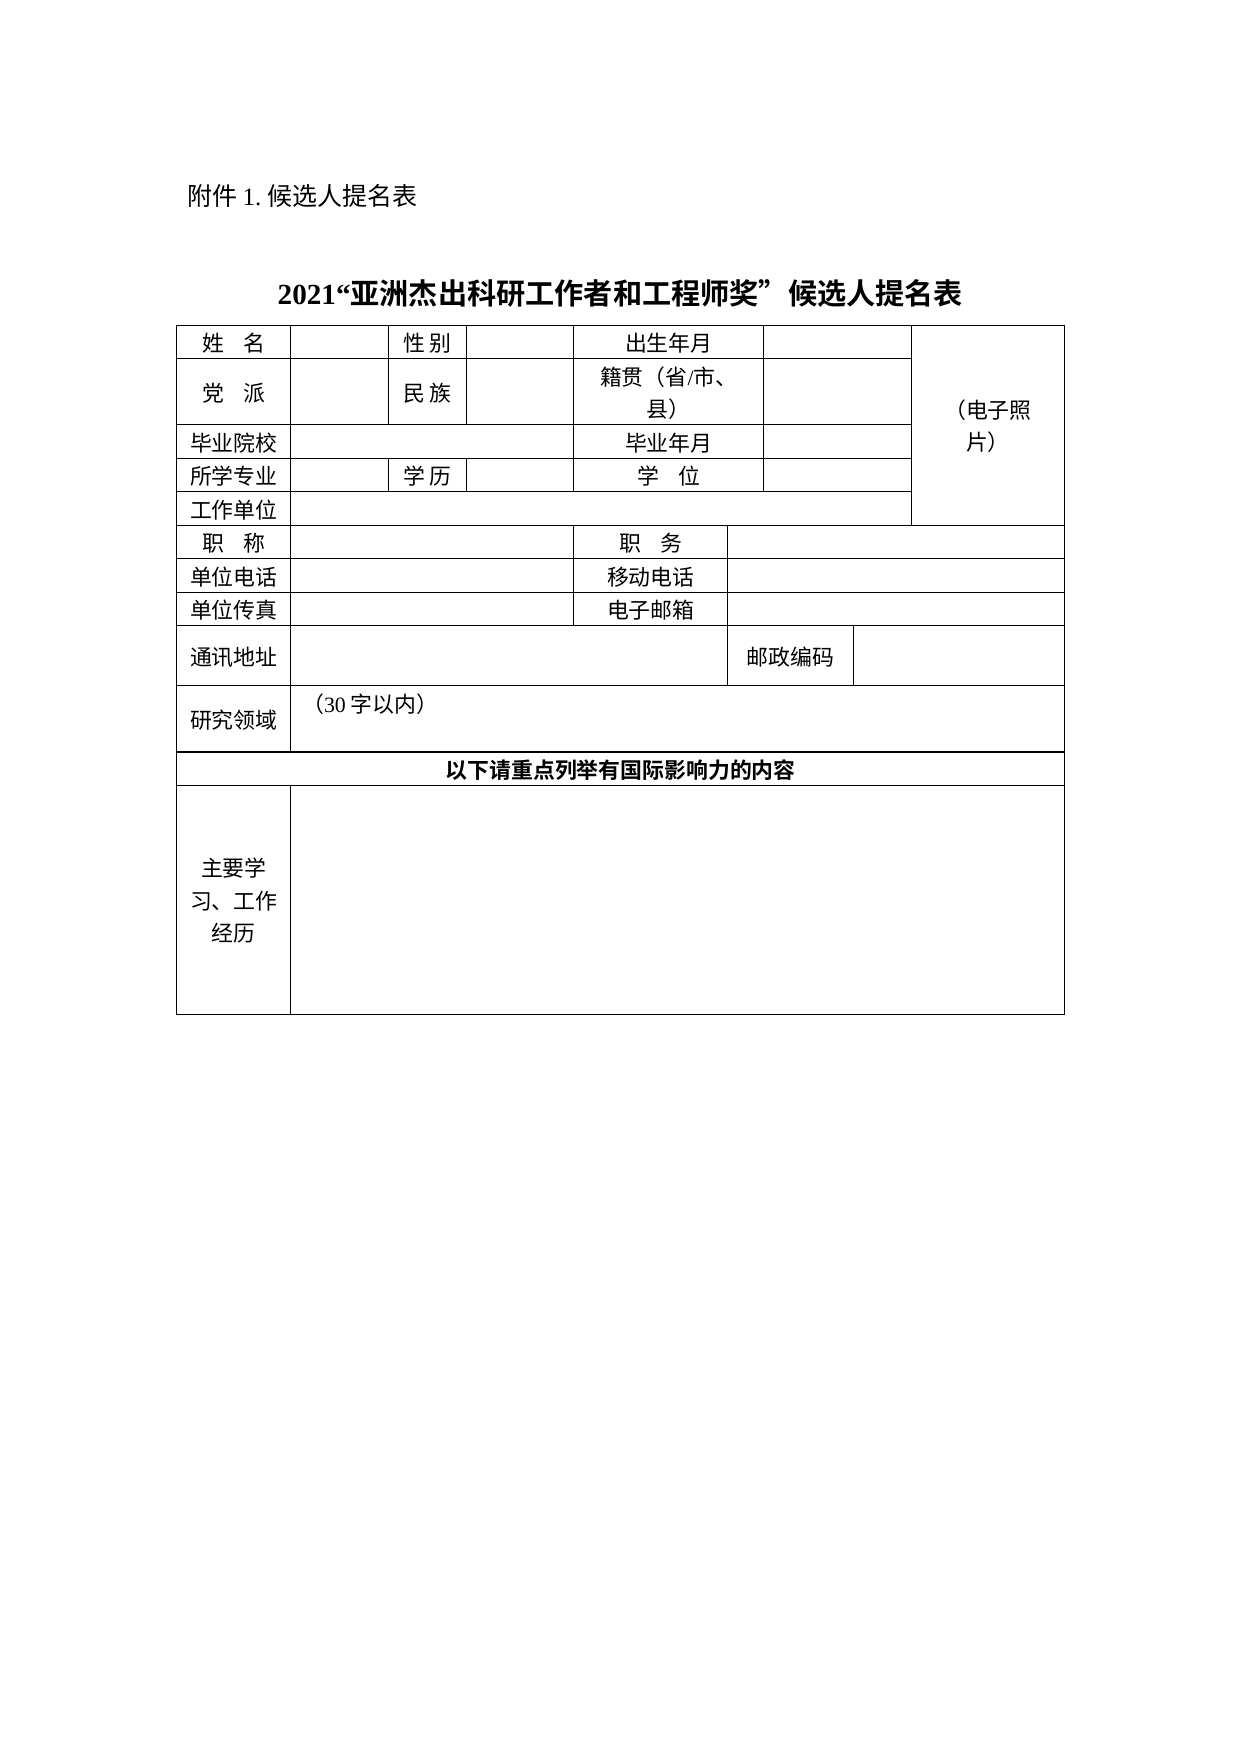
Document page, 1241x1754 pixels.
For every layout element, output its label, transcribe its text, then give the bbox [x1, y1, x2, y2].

table_cell [291, 492, 911, 525]
table_cell 邮政编码 [728, 626, 853, 685]
table_cell [728, 593, 1064, 625]
table_cell [467, 459, 573, 491]
table_cell 通讯地址 [177, 626, 290, 685]
table_header （电子照片） [912, 326, 1064, 525]
table_cell 毕业院校 [177, 425, 290, 458]
table_cell [728, 559, 1064, 592]
table_header [467, 326, 573, 358]
table_cell 单位传真 [177, 593, 290, 625]
table_cell [291, 593, 573, 625]
table_cell 职 务 [574, 526, 727, 558]
table_cell （30字以内） [291, 686, 1064, 751]
table_cell [291, 459, 388, 491]
table_cell 所学专业 [177, 459, 290, 491]
table_cell 电子邮箱 [574, 593, 727, 625]
table_cell 籍贯（省/市、县） [574, 359, 763, 424]
table_cell 学 历 [389, 459, 466, 491]
text 2021“亚洲杰出科研工作者和工程师奖”候选人提名表 [187, 259, 1053, 324]
table_cell [764, 425, 911, 458]
table_cell 职 称 [177, 526, 290, 558]
table_cell [291, 559, 573, 592]
table_cell 民 族 [389, 359, 466, 424]
table_cell 以下请重点列举有国际影响力的内容 [177, 753, 1064, 785]
table_cell 单位电话 [177, 559, 290, 592]
table_cell [291, 626, 727, 685]
table_cell [728, 526, 1064, 558]
table_header 姓 名 [177, 326, 290, 358]
table_cell 研究领域 [177, 686, 290, 751]
table_cell 学 位 [574, 459, 763, 491]
table_cell [291, 359, 388, 424]
table_cell 主要学习、工作经历 [177, 786, 290, 1013]
table_cell [764, 359, 911, 424]
table_header 出生年月 [574, 326, 763, 358]
table_cell [291, 786, 1064, 1013]
table_cell [291, 425, 573, 458]
table_cell 毕业年月 [574, 425, 763, 458]
table_cell [467, 359, 573, 424]
text 附件1. 候选人提名表 [187, 162, 1053, 227]
table_cell [764, 459, 911, 491]
table_cell [291, 526, 573, 558]
table_cell 移动电话 [574, 559, 727, 592]
table_cell 工作单位 [177, 492, 290, 525]
table_cell 党 派 [177, 359, 290, 424]
table_header [764, 326, 911, 358]
table_header 性 别 [389, 326, 466, 358]
table_header [291, 326, 388, 358]
table_cell [854, 626, 1064, 685]
